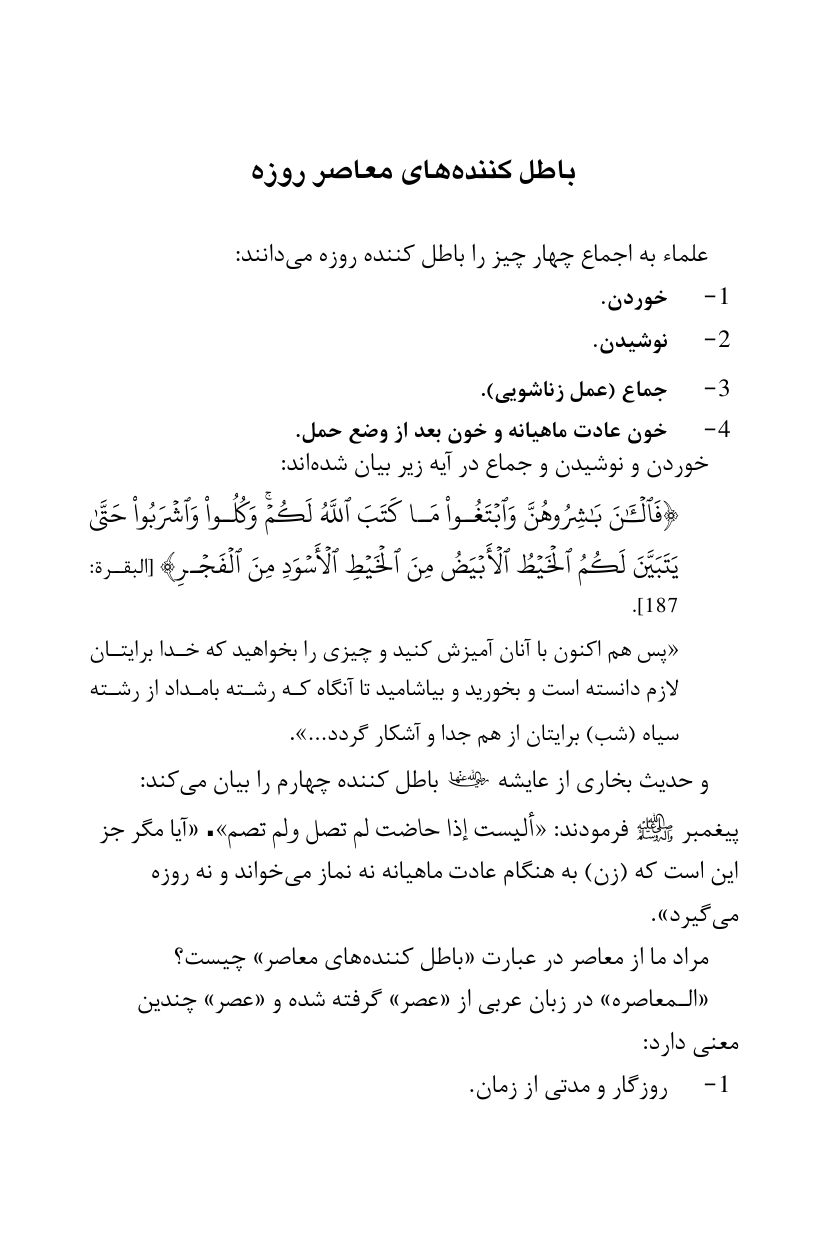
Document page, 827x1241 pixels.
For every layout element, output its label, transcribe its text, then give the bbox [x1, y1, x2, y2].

list روزگار و مدتی از زمان. [89, 1067, 703, 1109]
list جماع (عمل زناشویی). [89, 364, 703, 405]
list خون عادت ماهیانه و خون بعد از وضع حمل. [89, 405, 703, 445]
text باطل کننده‌های معاصر روزه [89, 142, 738, 199]
text خوردن و نوشیدن و جماع در آیه زیر بیان شده‌اند: [89, 445, 738, 488]
list خوردن. [89, 279, 703, 322]
text «الـمعاصره» در زبان عربی از «عصر» گرفته شده و «عصر» چندین معنی دارد: [89, 982, 738, 1067]
list نوشیدن. [89, 322, 703, 364]
text مراد ما از معاصر در عبارت «باطل کننده‌های معاصر» چیست؟ [89, 939, 738, 982]
text ﴿فَٱلۡـَٰٔنَ بَٰشِرُوهُنَّ وَٱبۡتَغُواْ مَا كَتَبَ ٱللَّهُ لَكُمۡۚ وَكُلُواْ وَٱشۡرَبُواْ حَتَّىٰ يَتَبَيَّنَ لَكُمُ ٱلۡخَيۡطُ ٱلۡأَبۡيَضُ مِنَ ٱلۡخَيۡطِ ٱلۡأَسۡوَدِ مِنَ ٱلۡفَجۡرِ﴾ [البقرة: 187]. [89, 488, 679, 627]
text علماء به اجماع چهار چیز را باطل کننده روزه می‌دانند: [89, 237, 738, 279]
text «پس هم اکنون با آنان آمیزش کنید و چیزی را بخواهید که خدا برایتان لازم دانسته است و بخورید و بیاشامید تا آنگاه که رشته بامداد از رشته سیاه (شب) برایتان از هم جدا و آشکار گردد...». [89, 627, 679, 758]
text و حدیث بخاری از عایشه ل باطل کننده چهارم را بیان می‌کند: پیغمبر ص فرمودند: «ألیست إذا حاضت لم تصل ولم تصم». «آیا مگر جز این است که (زن) به هنگام عادت ماهیانه نه نماز می‌خواند و نه روزه می‌گیرد». [89, 758, 738, 939]
